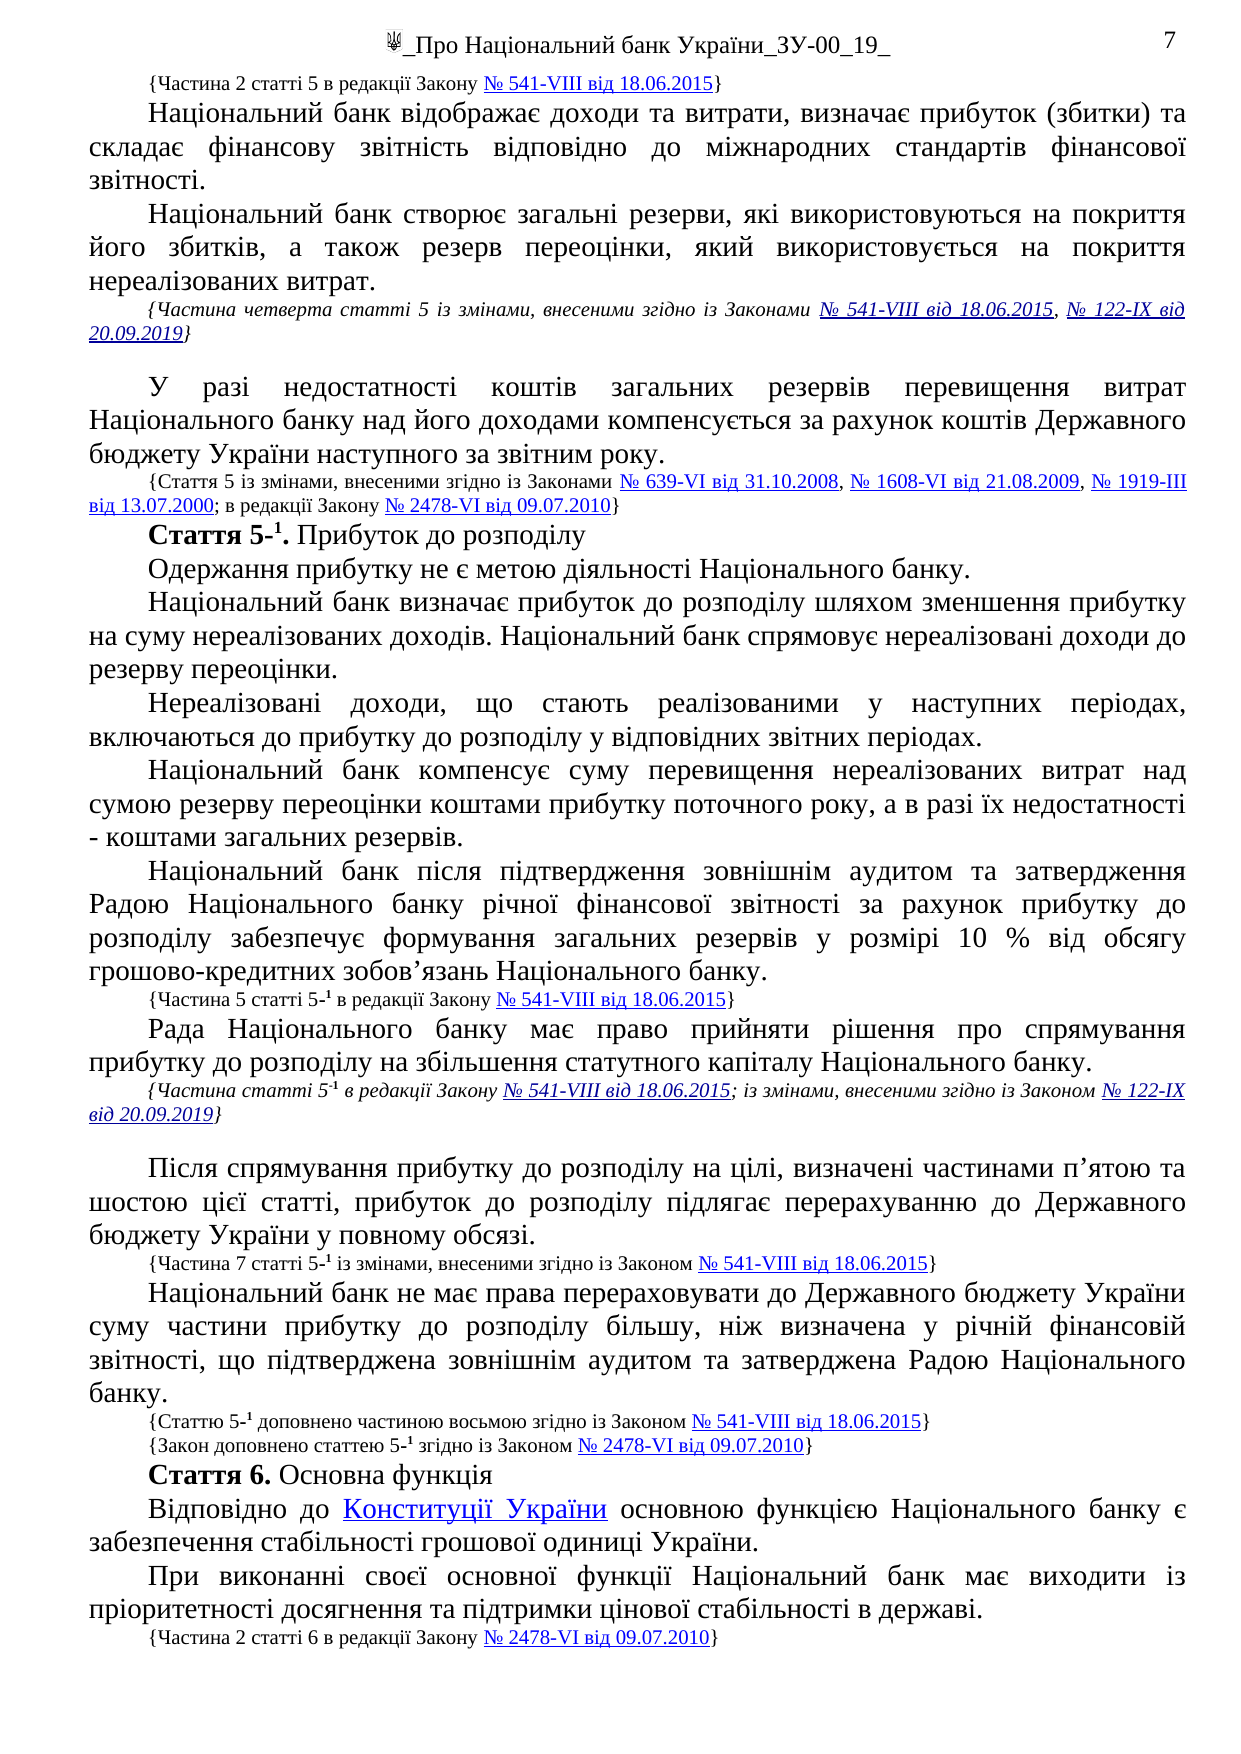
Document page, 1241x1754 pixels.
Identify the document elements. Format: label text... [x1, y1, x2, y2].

text Національний банк створює загальні резерви, які використовуються на покриття його збитків, а також резерв переоцінки, який використовується на покриття нереалізованих витрат. [89, 196, 1187, 296]
text Стаття 6. Основна функція [89, 1457, 1187, 1491]
text Одержання прибутку не є метою діяльності Національного банку. [89, 551, 1187, 584]
text Національний банк відображає доходи та витрати, визначає прибуток (збитки) та складає фінансову звітність відповідно до міжнародних стандартів фінансової звітності. [89, 95, 1187, 196]
text {Частина статті 5-1 в редакції Закону № 541-VIII від 18.06.2015; із змінами, внесеними згідно із Законом № 122-IX від 20.09.2019} [89, 1078, 1187, 1126]
text {Статтю 5-1 доповнено частиною восьмою згідно із Законом № 541-VIII від 18.06.2015} [89, 1409, 1187, 1433]
text {Частина четверта статті 5 із змінами, внесеними згідно із Законами № 541-VIII від 18.06.2015, № 122-IX від 20.09.2019} [89, 296, 1187, 344]
text У разі недостатності коштів загальних резервів перевищення витрат Національного банку над його доходами компенсується за рахунок коштів Державного бюджету України наступного за звітним року. [89, 369, 1187, 469]
text {Частина 5 статті 5-1 в редакції Закону № 541-VIII від 18.06.2015} [89, 987, 1187, 1011]
text {Стаття 5 із змінами, внесеними згідно із Законами № 639-VI від 31.10.2008, № 1608-VI від 21.08.2009, № 1919-III від 13.07.2000; в редакції Закону № 2478-VI від 09.07.2010} [89, 469, 1187, 517]
text {Закон доповнено статтею 5-1 згідно із Законом № 2478-VI від 09.07.2010} [89, 1433, 1187, 1457]
text Національний банк не має права перераховувати до Державного бюджету України суму частини прибутку до розподілу більшу, ніж визначена у річній фінансовій звітності, що підтверджена зовнішнім аудитом та затверджена Радою Національного банку. [89, 1275, 1187, 1409]
text Після спрямування прибутку до розподілу на цілі, визначені частинами п’ятою та шостою цієї статті, прибуток до розподілу підлягає перерахуванню до Державного бюджету України у повному обсязі. [89, 1150, 1187, 1251]
text Відповідно до Конституції України основною функцією Національного банку є забезпечення стабільності грошової одиниці України. [89, 1491, 1187, 1558]
text Національний банк після підтвердження зовнішнім аудитом та затвердження Радою Національного банку річної фінансової звітності за рахунок прибутку до розподілу забезпечує формування загальних резервів у розмірі 10 % від обсягу грошово-кредитних зобов’язань Національного банку. [89, 853, 1187, 987]
text Нереалізовані доходи, що стають реалізованими у наступних періодах, включаються до прибутку до розподілу у відповідних звітних періодах. [89, 685, 1187, 752]
text Національний банк визначає прибуток до розподілу шляхом зменшення прибутку на суму нереалізованих доходів. Національний банк спрямовує нереалізовані доходи до резерву переоцінки. [89, 584, 1187, 685]
text {Частина 2 статті 5 в редакції Закону № 541-VIII від 18.06.2015} [89, 71, 1187, 95]
text {Частина 7 статті 5-1 із змінами, внесеними згідно із Законом № 541-VIII від 18.06.2015} [89, 1251, 1187, 1275]
picture [385, 29, 403, 53]
text Рада Національного банку має право прийняти рішення про спрямування прибутку до розподілу на збільшення статутного капіталу Національного банку. [89, 1011, 1187, 1078]
text {Частина 2 статті 6 в редакції Закону № 2478-VI від 09.07.2010} [89, 1625, 1187, 1649]
text Національний банк компенсує суму перевищення нереалізованих витрат над сумою резерву переоцінки коштами прибутку поточного року, а в разі їх недостатності - коштами загальних резервів. [89, 752, 1187, 853]
text При виконанні своєї основної функції Національний банк має виходити із пріоритетності досягнення та підтримки цінової стабільності в державі. [89, 1558, 1187, 1625]
text Стаття 5-1. Прибуток до розподілу [89, 517, 1187, 551]
